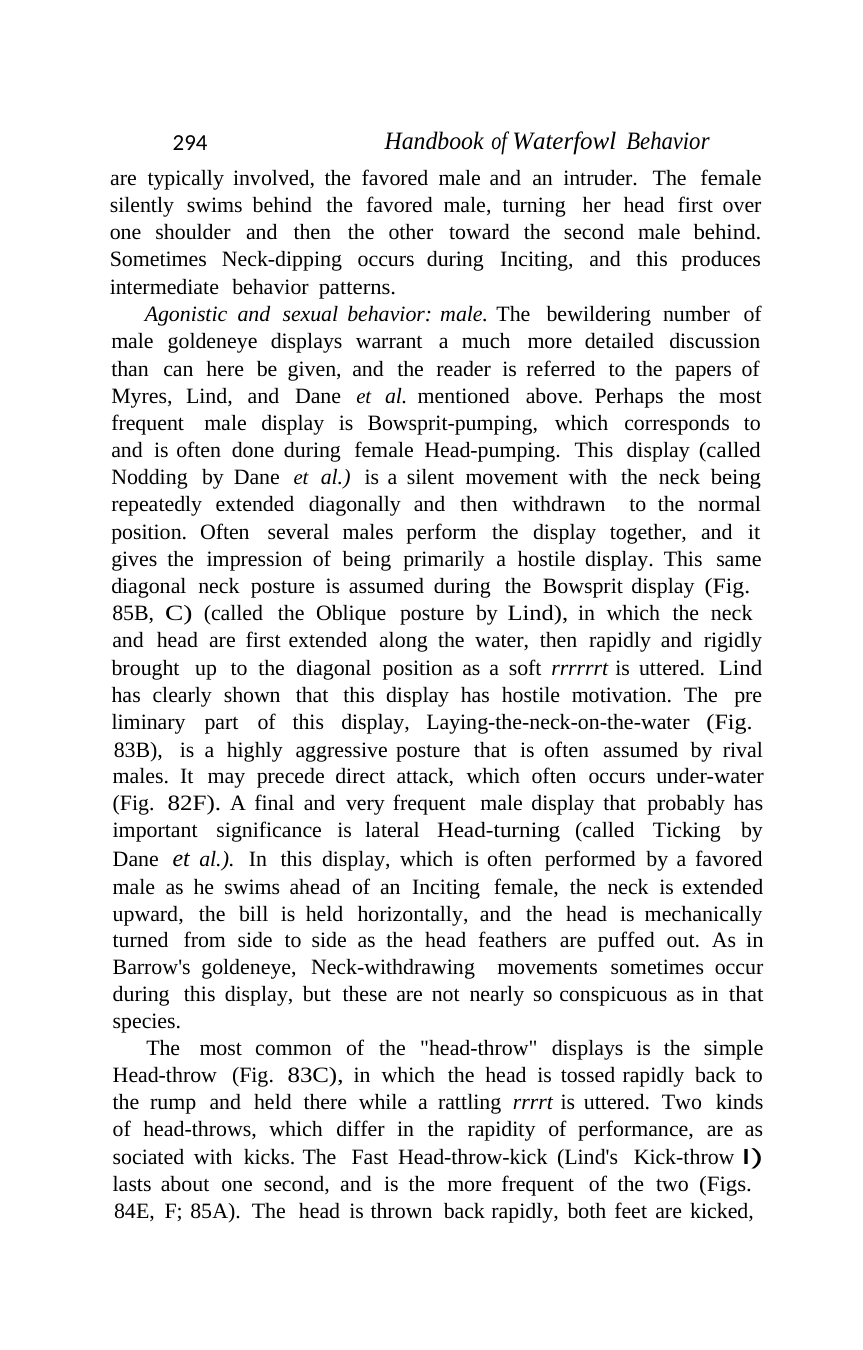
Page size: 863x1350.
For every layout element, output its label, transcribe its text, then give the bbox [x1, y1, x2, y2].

text 83B), is a highly aggressive posture that is often assumed by rival males. It may precede direct attack, which often occurs under-water (Fig. 82F). A final and very frequent male display that probably has important significance is lateral Head-turning (called Ticking by Dane et al.). In this display, which is often performed by a favored male as he swims ahead of an Inciting female, the neck is extended upward, the bill is held horizontally, and the head is mechanically turned from side to side as the head feathers are puffed out. As in Barrow's goldeneye, Neck-withdrawing movements sometimes occur during this display, but these are not nearly so conspicuous as in that species. [112, 737, 764, 1033]
text 84E, F; 85A). The head is thrown back rapidly, both feet are kicked, [114, 1198, 762, 1224]
text The most common of the "head-throw" displays is the simple Head-throw (Fig. 83C), in which the head is tossed rapidly back to the rump and held there while a rattling rrrrt is uttered. Two kinds of head-throws, which differ in the rapidity of performance, are as­ sociated with kicks. The Fast Head-throw-kick (Lind's Kick-throw I) lasts about one second, and is the more frequent of the two (Figs. [112, 1035, 764, 1196]
text are typically involved, the favored male and an intruder. The female silently swims behind the favored male, turning her head first over one shoulder and then the other toward the second male behind. Sometimes Neck-dipping occurs during Inciting, and this produces intermediate behavior patterns. [109, 165, 762, 299]
text 85B, C) (called the Oblique posture by Lind), in which the neck [112, 600, 761, 625]
text Agonistic and sexual behavior: male. The bewildering number of male goldeneye displays warrant a much more detailed discussion than can here be given, and the reader is referred to the papers of Myres, Lind, and Dane et al. mentioned above. Perhaps the most frequent male display is Bowsprit-pumping, which corresponds to and is often done during female Head-pumping. This display (called Nodding by Dane et al.) is a silent movement with the neck being repeatedly extended diagonally and then withdrawn to the normal position. Often several males perform the display together, and it gives the impression of being primarily a hostile display. This same diagonal neck posture is assumed during the Bowsprit display (Fig. [111, 301, 761, 598]
text and head are first extended along the water, then rapidly and rigidly brought up to the diagonal position as a soft rrrrrrt is uttered. Lind has clearly shown that this display has hostile motivation. The pre­ liminary part of this display, Laying-the-neck-on-the-water (Fig. [111, 627, 762, 734]
